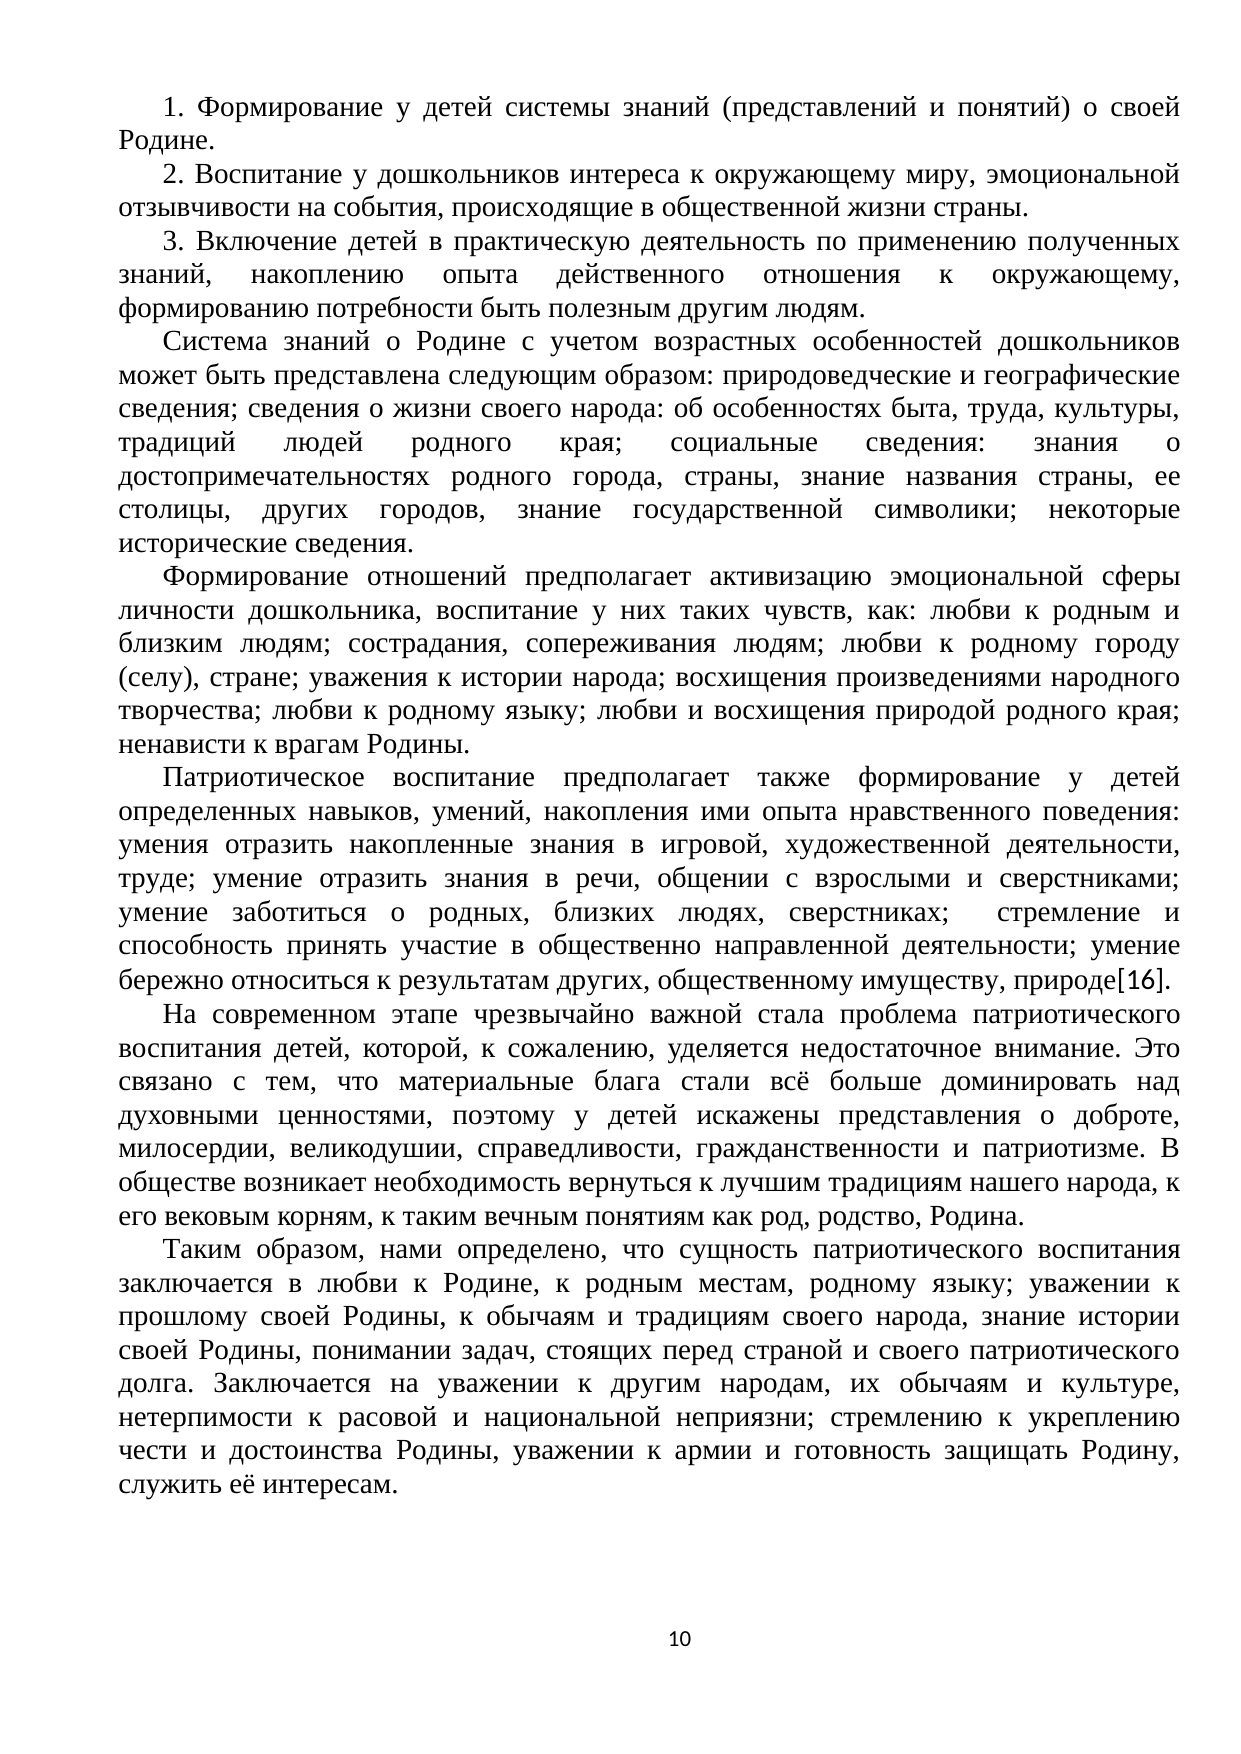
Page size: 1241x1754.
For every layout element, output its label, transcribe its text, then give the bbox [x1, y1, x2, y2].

text Система знаний о Родине с учетом возрастных особенностей дошкольников может быть представлена следующим образом: природоведческие и географические сведения; сведения о жизни своего народа: об особенностях быта, труда, культуры, традиций людей родного края; социальные сведения: знания о достопримечательностях родного города, страны, знание названия страны, ее столицы, других городов, знание государственной символики; некоторые исторические сведения. [118, 323, 1181, 558]
text 2. Воспитание у дошкольников интереса к окружающему миру, эмоциональной отзывчивости на события, происходящие в общественной жизни страны. [118, 156, 1181, 223]
text Формирование отношений предполагает активизацию эмоциональной сферы личности дошкольника, воспитание у них таких чувств, как: любви к родным и близким людям; сострадания, сопереживания людям; любви к родному городу (селу), стране; уважения к истории народа; восхищения произведениями народного творчества; любви к родному языку; любви и восхищения природой родного края; ненависти к врагам Родины. [118, 558, 1181, 759]
text 1. Формирование у детей системы знаний (представлений и понятий) о своей Родине. [118, 89, 1181, 156]
subtitle На современном этапе чрезвычайно важной стала проблема патриотического воспитания детей, которой, к сожалению, уделяется недостаточное внимание. Это связано с тем, что материальные блага стали всё больше доминировать над духовными ценностями, поэтому у детей искажены представления о доброте, милосердии, великодушии, справедливости, гражданственности и патриотизме. В обществе возникает необходимость вернуться к лучшим традициям нашего народа, к его вековым корням, к таким вечным понятиям как род, родство, Родина. [118, 996, 1181, 1231]
text Таким образом, нами определено, что сущность патриотического воспитания заключается в любви к Родине, к родным местам, родному языку; уважении к прошлому своей Родины, к обычаям и традициям своего народа, знание истории своей Родины, понимании задач, стоящих перед страной и своего патриотического долга. Заключается на уважении к другим народам, их обычаям и культуре, нетерпимости к расовой и национальной неприязни; стремлению к укреплению чести и достоинства Родины, уважении к армии и готовность защищать Родину, служить её интересам. [118, 1231, 1181, 1499]
text 3. Включение детей в практическую деятельность по применению полученных знаний, накоплению опыта действенного отношения к окружающему, формированию потребности быть полезным другим людям. [118, 223, 1181, 323]
text Патриотическое воспитание предполагает также формирование у детей определенных навыков, умений, накопления ими опыта нравственного поведения: умения отразить накопленные знания в игровой, художественной деятельности, труде; умение отразить знания в речи, общении с взрослыми и сверстниками; умение заботиться о родных, близких людях, сверстниках; стремление и способность принять участие в общественно направленной деятельности; умение бережно относиться к результатам других, общественному имуществу, природе[16]. [118, 759, 1181, 996]
